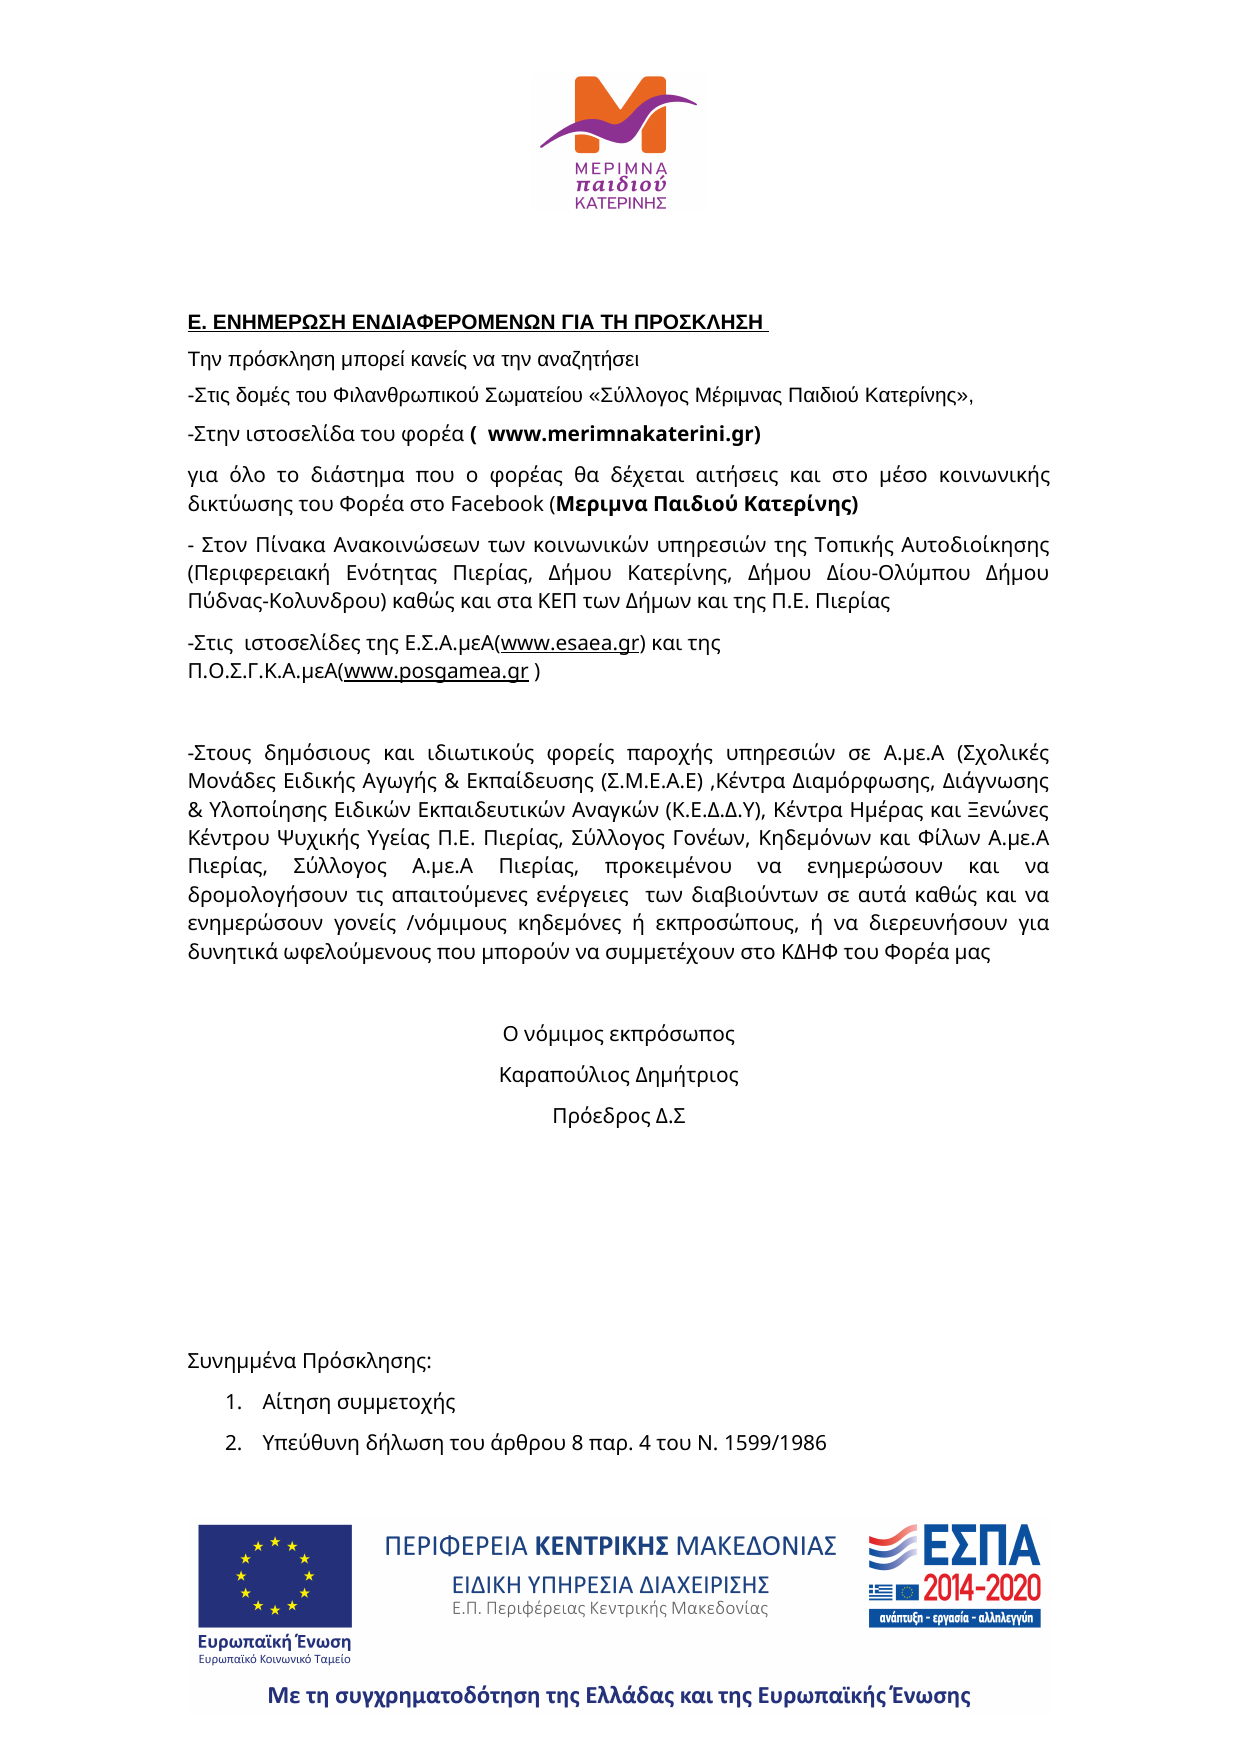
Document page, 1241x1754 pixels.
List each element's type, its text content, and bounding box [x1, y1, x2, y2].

text Ε. ΕΝΗΜΕΡΩΣΗ ΕΝΔΙΑΦΕΡΟΜΕΝΩΝ ΓΙΑ ΤΗ ΠΡΟΣΚΛΗΣΗ [187, 310, 1053, 334]
text για όλο το διάστημα που ο φορέας θα δέχεται αιτήσεις και στo μέσo κοινωνικής δικτύωσης του Φορέα στο Facebook (Μεριμνα Παιδιού Κατερίνης) [187, 460, 1050, 517]
picture [187, 1518, 1052, 1714]
text Την πρόσκληση μπορεί κανείς να την αναζητήσει [187, 347, 1053, 371]
text -Στην ιστοσελίδα του φορέα ( www.merimnakaterini.gr) [187, 419, 1050, 448]
text Πρόεδρος Δ.Σ [187, 1101, 1050, 1129]
text Ο νόμιμος εκπρόσωπος [187, 1019, 1050, 1047]
text Καραπούλιος Δημήτριος [187, 1060, 1050, 1088]
text - Στον Πίνακα Ανακοινώσεων των κοινωνικών υπηρεσιών της Τοπικής Αυτοδιοίκησης (Περιφερειακή Ενότητας Πιερίας, Δήμου Κατερίνης, Δήμου Δίου-Ολύμπου Δήμου Πύδνας-Κολυνδρου) καθώς και στα ΚΕΠ των Δήμων και της Π.Ε. Πιερίας [187, 530, 1050, 615]
picture [531, 73, 710, 212]
text -Στις δομές του Φιλανθρωπικού Σωματείου «Σύλλογος Μέριμνας Παιδιού Κατερίνης», [187, 383, 1053, 407]
text -Στις ιστοσελίδες της Ε.Σ.Α.μεΑ(www.esaea.gr) και της Π.Ο.Σ.Γ.Κ.Α.μεΑ(www.posgamea.gr ) [187, 628, 1050, 684]
list Αίτηση συμμετοχής [225, 1387, 1050, 1416]
text Συνημμένα Πρόσκλησης: [187, 1346, 1050, 1375]
text -Στους δημόσιους και ιδιωτικούς φορείς παροχής υπηρεσιών σε Α.με.Α (Σχολικές Μονάδες Ειδικής Αγωγής & Εκπαίδευσης (Σ.Μ.Ε.Α.Ε) ,Κέντρα Διαμόρφωσης, Διάγνωσης & Υλοποίησης Ειδικών Εκπαιδευτικών Αναγκών (Κ.Ε.Δ.Δ.Υ), Κέντρα Ημέρας και Ξενώνες Κέντρου Ψυχικής Υγείας Π.Ε. Πιερίας, Σύλλογος Γονέων, Κηδεμόνων και Φίλων Α.με.Α Πιερίας, Σύλλογος Α.με.Α Πιερίας, προκειμένου να ενημερώσουν και να δρομολογήσουν τις απαιτούμενες ενέργειες των διαβιούντων σε αυτά καθώς και να ενημερώσουν γονείς /νόμιμους κηδεμόνες ή εκπροσώπους, ή να διερευνήσουν για δυνητικά ωφελούμενους που μπορούν να συμμετέχουν στο ΚΔΗΦ του Φορέα μας [187, 738, 1050, 965]
list Υπεύθυνη δήλωση του άρθρου 8 παρ. 4 του Ν. 1599/1986 [225, 1428, 1050, 1457]
